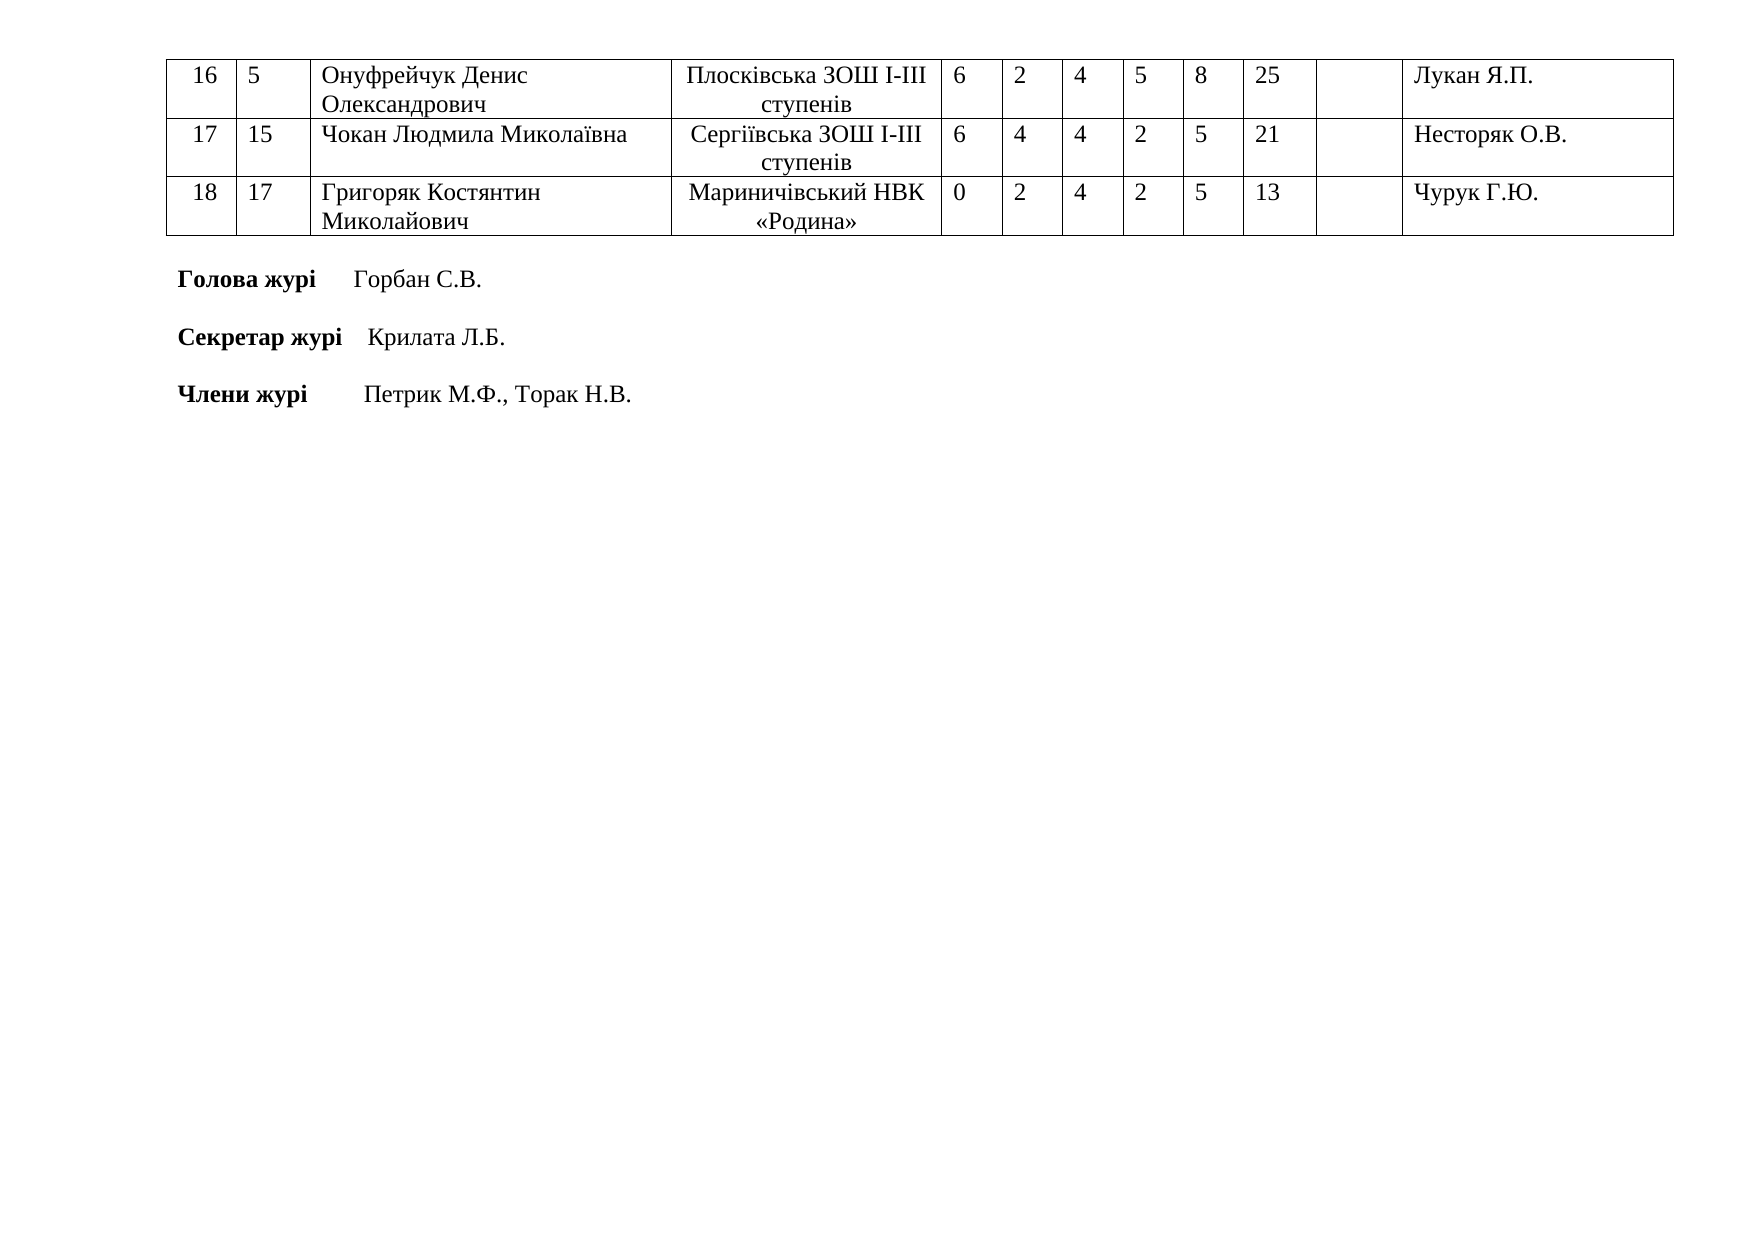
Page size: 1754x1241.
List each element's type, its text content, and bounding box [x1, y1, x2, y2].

table_cell 2 [1124, 119, 1183, 176]
table_cell Мариничівський НВК «Родина» [672, 177, 941, 235]
table_cell 5 [1124, 60, 1183, 118]
table_cell Чокан Людмила Миколаївна [311, 119, 671, 176]
table_cell 4 [1063, 177, 1123, 235]
table_cell 21 [1244, 119, 1316, 176]
table_cell 2 [1003, 177, 1062, 235]
table_cell 25 [1244, 60, 1316, 118]
table_cell Чурук Г.Ю. [1403, 177, 1673, 235]
table_cell [1317, 119, 1402, 176]
table_cell 0 [942, 177, 1002, 235]
table_cell 13 [1244, 177, 1316, 235]
table_cell Несторяк О.В. [1403, 119, 1673, 176]
table_cell 4 [1063, 119, 1123, 176]
table_cell 4 [1003, 119, 1062, 176]
table_cell 5 [237, 60, 310, 118]
table_cell 2 [1124, 177, 1183, 235]
table_cell 4 [1063, 60, 1123, 118]
table_cell Григоряк Костянтин Миколайович [311, 177, 671, 235]
table_cell 18 [167, 177, 236, 235]
table_cell 5 [1184, 119, 1243, 176]
table_cell 6 [942, 60, 1002, 118]
table_cell 8 [1184, 60, 1243, 118]
table_cell 17 [167, 119, 236, 176]
table_cell [1317, 177, 1402, 235]
table_cell Плосківська ЗОШ І-ІІІ ступенів [672, 60, 941, 118]
table_cell Сергіївська ЗОШ І-ІІІ ступенів [672, 119, 941, 176]
table_cell 5 [1184, 177, 1243, 235]
table_cell Онуфрейчук Денис Олександрович [311, 60, 671, 118]
table_cell [1317, 60, 1402, 118]
table_cell 16 [167, 60, 236, 118]
text Члени журі Петрик М.Ф., Торак Н.В. [177, 379, 1717, 408]
text Голова журі Горбан С.В. [177, 264, 1717, 293]
table_cell 6 [942, 119, 1002, 176]
text Секретар журі Крилата Л.Б. [177, 322, 1717, 351]
table_cell 17 [237, 177, 310, 235]
table_cell 15 [237, 119, 310, 176]
table_cell Лукан Я.П. [1403, 60, 1673, 118]
table_cell 2 [1003, 60, 1062, 118]
